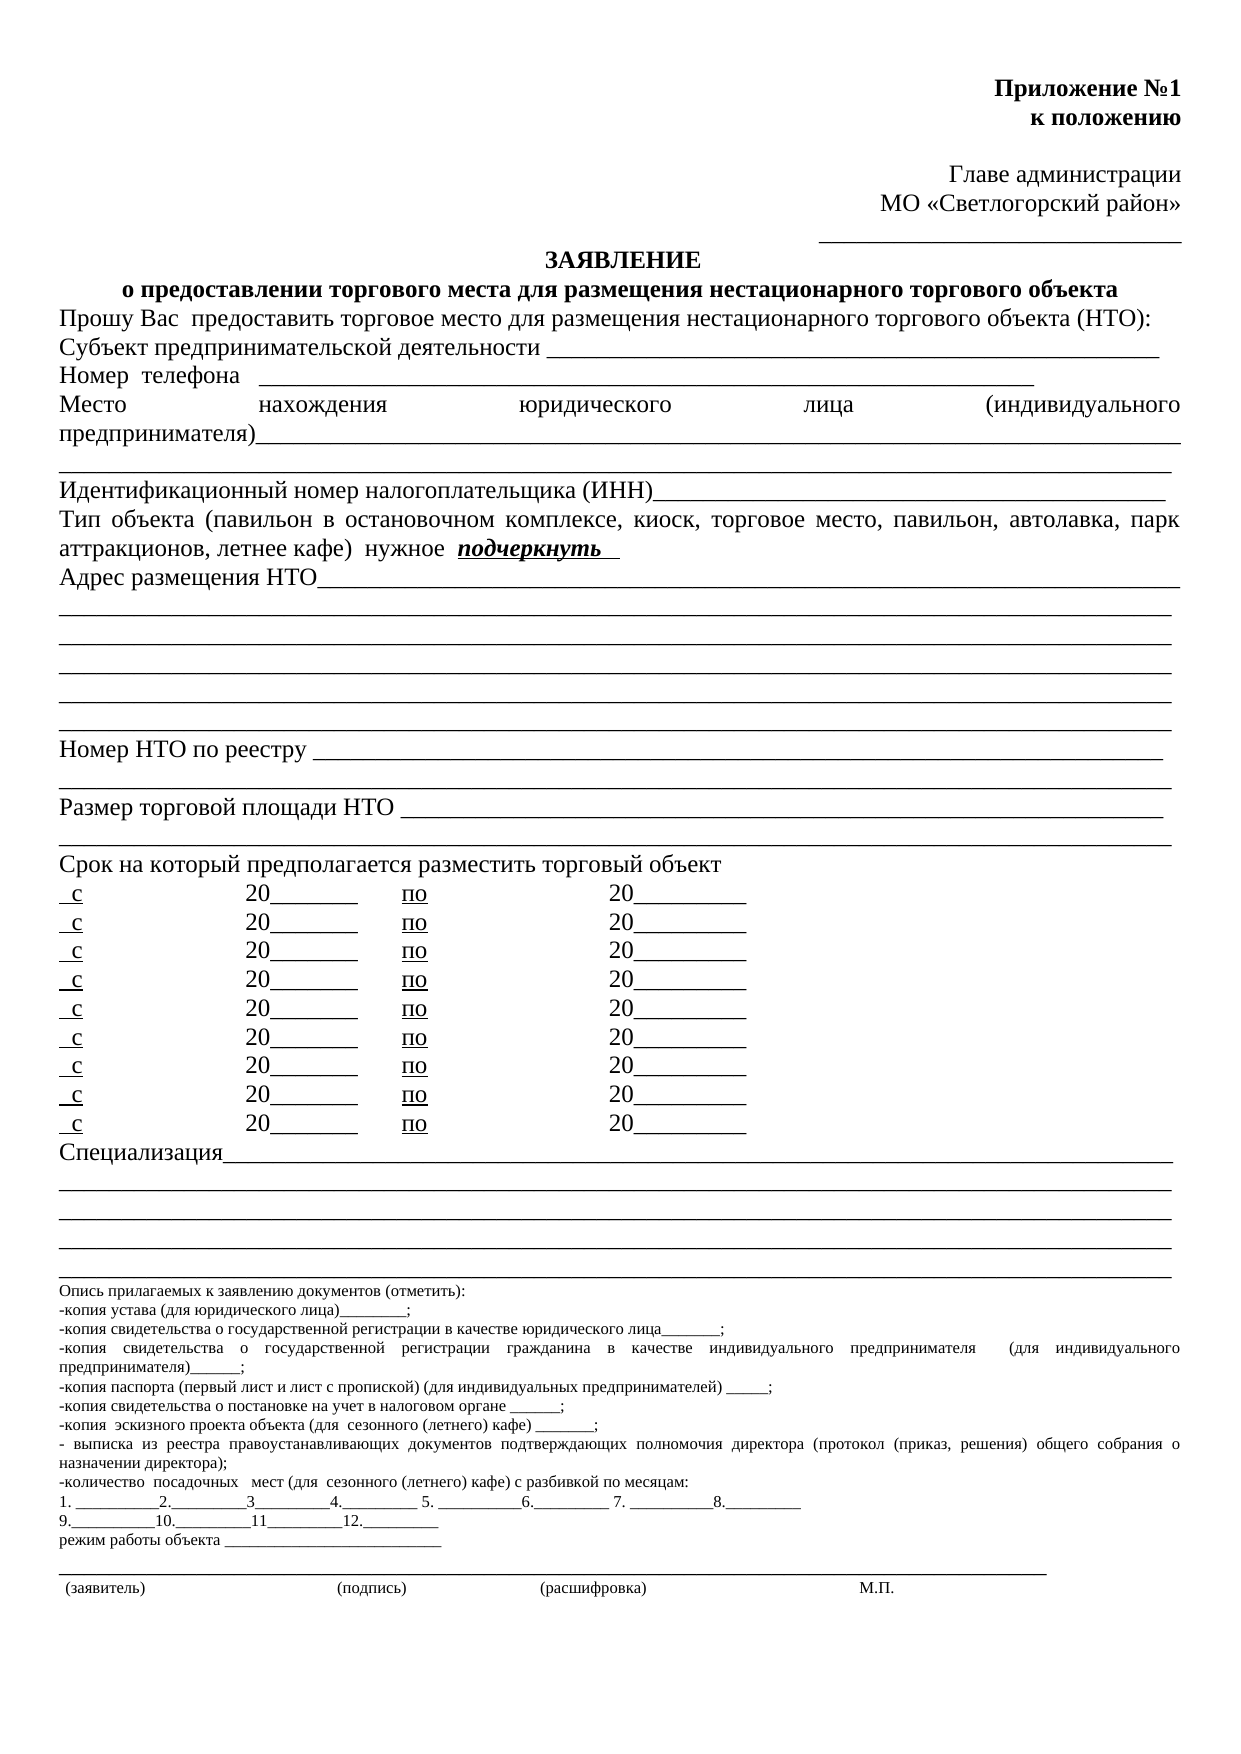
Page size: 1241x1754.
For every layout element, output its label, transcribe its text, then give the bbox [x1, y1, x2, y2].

text -копия устава (для юридического лица)________; [59, 1300, 1181, 1319]
text к положению [118, 102, 1181, 131]
text _____________________________ [59, 217, 1181, 246]
text Размер торговой площади НТО _____________________________________________________________ [59, 792, 1181, 821]
text _________________________________________________________________________________________ [59, 619, 1181, 648]
text Номер телефона ______________________________________________________________ [59, 361, 1181, 389]
text о предоставлении торгового места для размещения нестационарного торгового объекта [59, 274, 1181, 303]
text _________________________________________________________________________________________ [59, 591, 1181, 619]
text с 20_______ по 20_________ [59, 993, 1181, 1022]
text _______________________________________________________________________________ [59, 1549, 1181, 1578]
text _________________________________________________________________________________________ [59, 821, 1181, 849]
text МО «Светлогорский район» [59, 188, 1181, 217]
text Субъект предпринимательской деятельности _________________________________________________ [59, 332, 1181, 361]
text с 20_______ по 20_________ [59, 1079, 1181, 1108]
text Специализация________________________________________________________________________________________________________________________________________________________________________________________________________________________________________________________________________________________________________________________________________________________________________________________________________________________________________________ [59, 1137, 1181, 1281]
text _________________________________________________________________________________________ [59, 706, 1181, 734]
text Номер НТО по реестру ____________________________________________________________________ [59, 734, 1181, 763]
text -копия паспорта (первый лист и лист с пропиской) (для индивидуальных предпринимателей) _____; [59, 1376, 1181, 1396]
text - выписка из реестра правоустанавливающих документов подтверждающих полномочия директора (протокол (приказ, решения) общего собрания о назначении директора); [59, 1434, 1181, 1472]
text _________________________________________________________________________________________ [59, 648, 1181, 677]
text _________________________________________________________________________________________ [59, 763, 1181, 792]
text -копия свидетельства о постановке на учет в налоговом органе ______; [59, 1396, 1181, 1415]
text с 20_______ по 20_________ [59, 1108, 1181, 1137]
text -количество посадочных мест (для сезонного (летнего) кафе) с разбивкой по месяцам: [59, 1472, 1181, 1491]
text Тип объекта (павильон в остановочном комплексе, киоск, торговое место, павильон, автолавка, парк аттракционов, летнее кафе) нужное подчеркнуть [59, 504, 1181, 562]
text Идентификационный номер налогоплательщика (ИНН)_________________________________________ [59, 476, 1181, 504]
text с 20_______ по 20_________ [59, 1022, 1181, 1051]
text (заявитель) (подпись) (расшифровка) М.П. [59, 1578, 1181, 1597]
text Адрес размещения НТО_____________________________________________________________________ [59, 562, 1181, 591]
text Прошу Вас предоставить торговое место для размещения нестационарного торгового объекта (НТО): [59, 303, 1181, 332]
text ЗАЯВЛЕНИЕ [59, 246, 1181, 274]
text с 20_______ по 20_________ [59, 907, 1181, 936]
text Срок на который предполагается разместить торговый объект [59, 849, 1181, 878]
text режим работы объекта __________________________ [59, 1530, 1181, 1549]
text Место нахождения юридического лица (индивидуального предпринимателя)___________________________________________________________________________________________________________________________________________________________________ [59, 389, 1181, 476]
text 1. __________2._________3_________4._________ 5. __________6._________ 7. __________8._________ [59, 1491, 1181, 1511]
text с 20_______ по 20_________ [59, 878, 1181, 907]
text с 20_______ по 20_________ [59, 1051, 1181, 1079]
text -копия свидетельства о государственной регистрации гражданина в качестве индивидуального предпринимателя (для индивидуального предпринимателя)______; [59, 1338, 1181, 1376]
text с 20_______ по 20_________ [59, 936, 1181, 964]
text -копия эскизного проекта объекта (для сезонного (летнего) кафе) _______; [59, 1415, 1181, 1434]
text -копия свидетельства о государственной регистрации в качестве юридического лица_______; [59, 1319, 1181, 1338]
text с 20_______ по 20_________ [59, 964, 1181, 993]
text Главе администрации [59, 159, 1181, 188]
text Опись прилагаемых к заявлению документов (отметить): [59, 1281, 1181, 1300]
text 9.__________10._________11_________12._________ [59, 1511, 1181, 1530]
text _________________________________________________________________________________________ [59, 677, 1181, 706]
text Приложение №1 [118, 73, 1181, 102]
